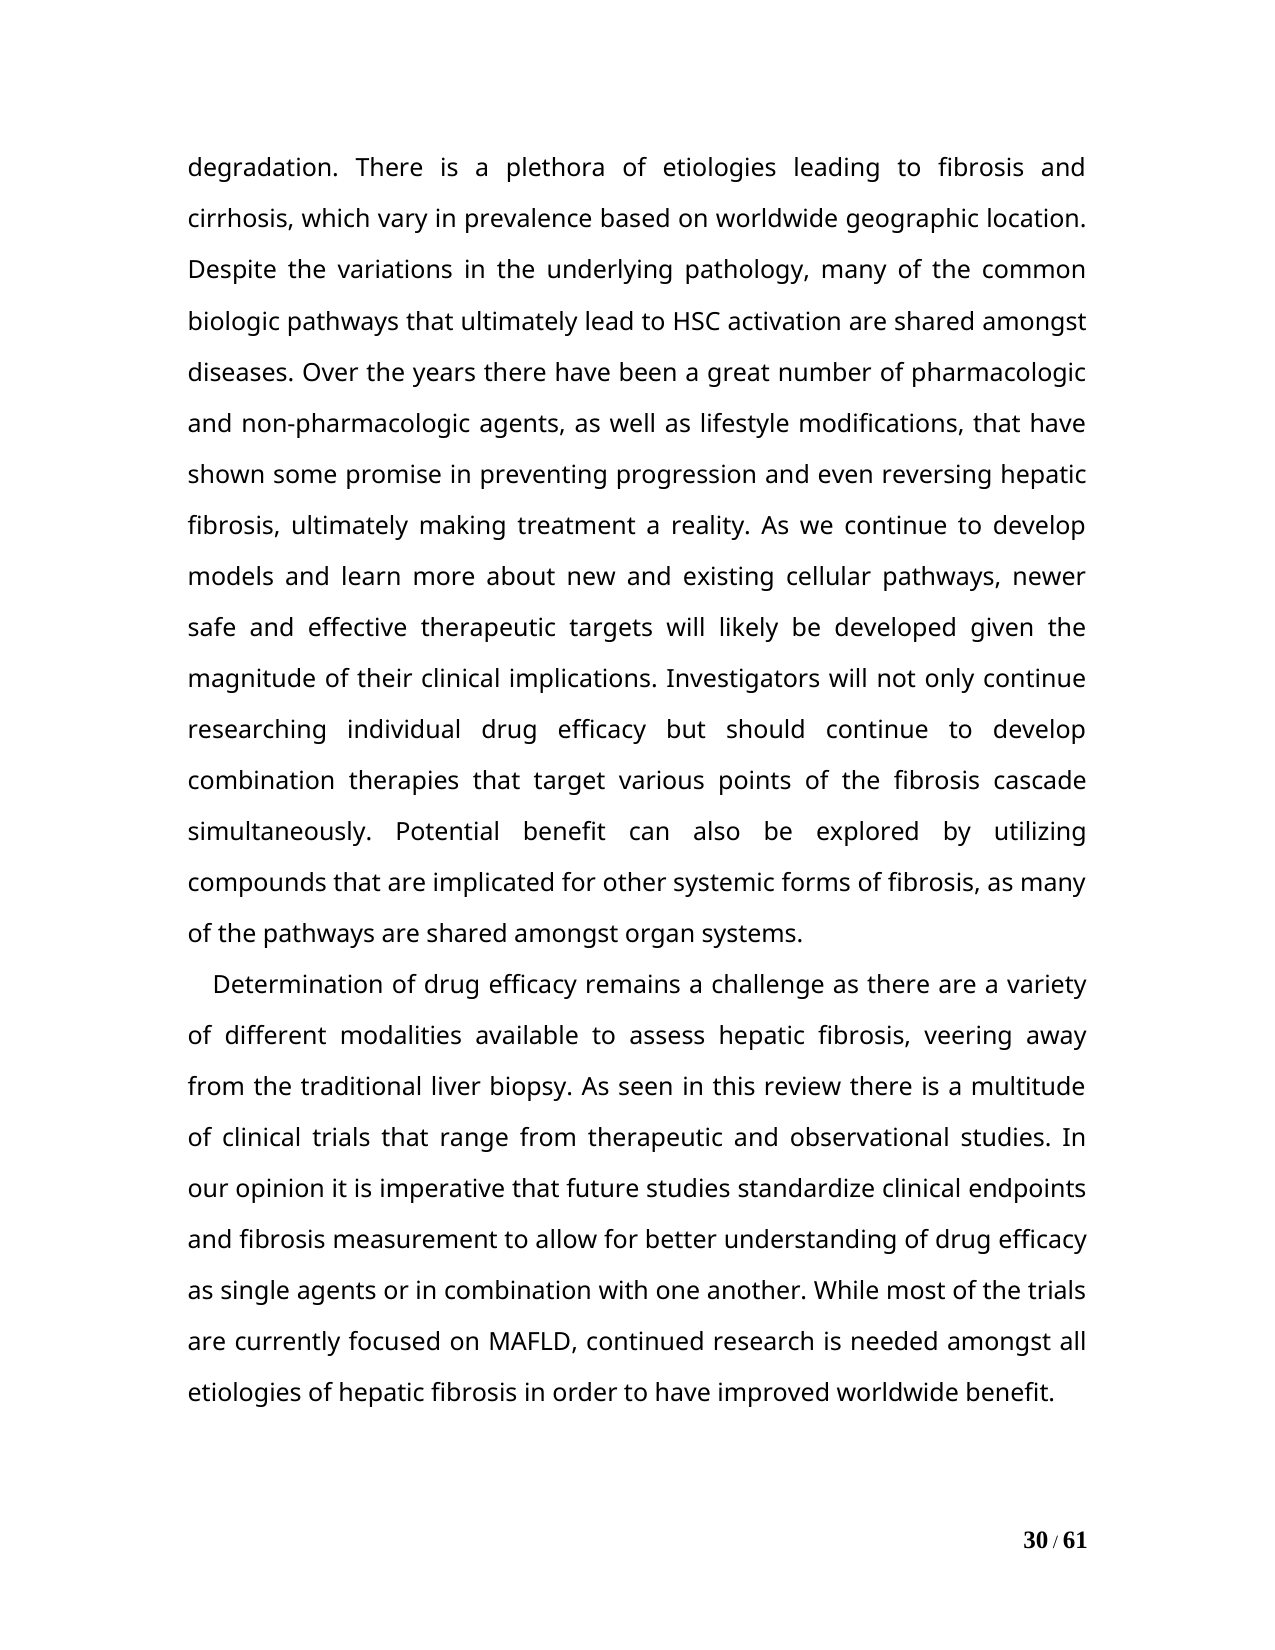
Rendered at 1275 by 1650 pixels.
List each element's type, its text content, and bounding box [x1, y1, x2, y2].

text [187, 150, 1087, 950]
text Determination of drug efficacy remains a challenge as there are a variety of different modalities available to assess hepatic fibrosis, veering away from the traditional liver biopsy. As seen in this review there is a multitude of clinical trials that range from therapeutic and observational studies. In our opinion it is imperative that future studies standardize clinical endpoints and fibrosis measurement to allow for better understanding of drug efficacy as single agents or in combination with one another. While most of the trials are currently focused on MAFLD, continued research is needed amongst all etiologies of hepatic fibrosis in order to have improved worldwide benefit. [187, 967, 1087, 1409]
